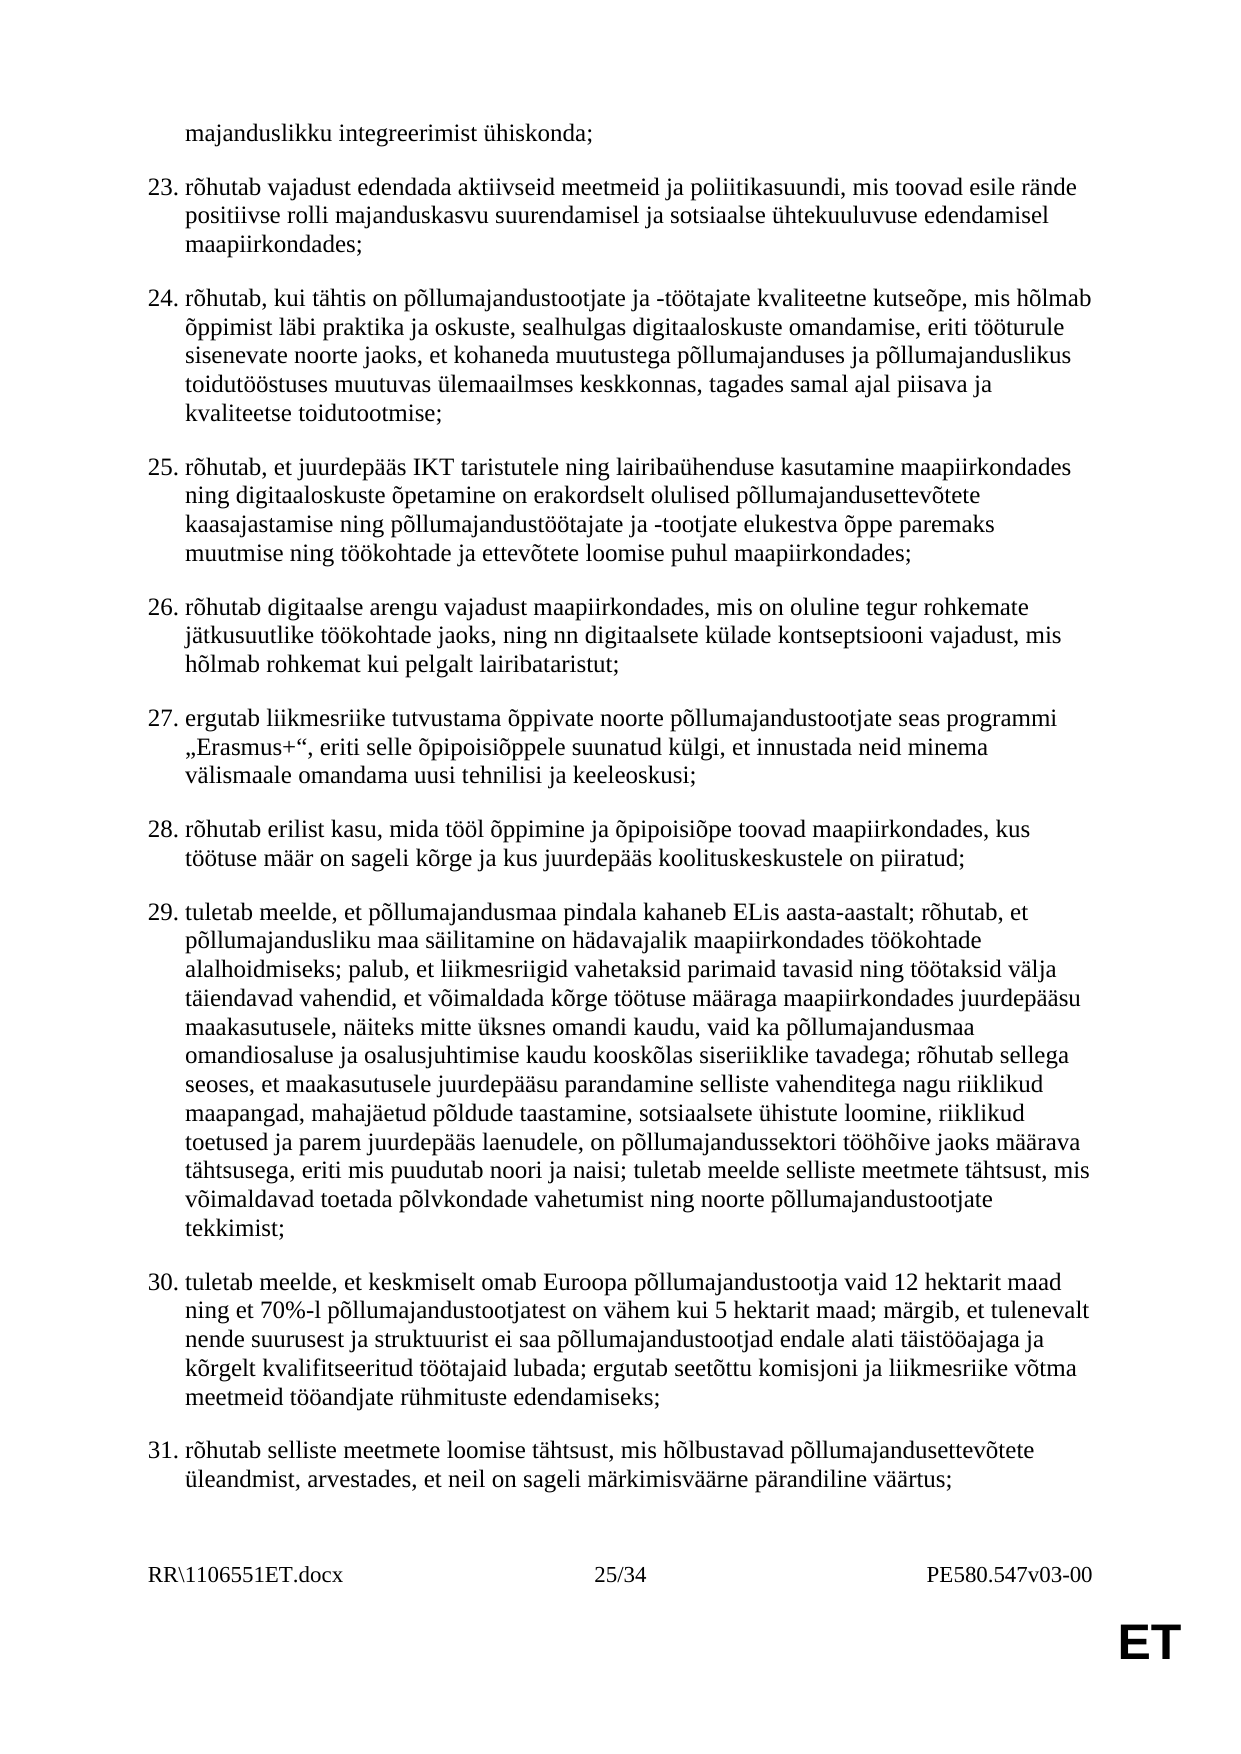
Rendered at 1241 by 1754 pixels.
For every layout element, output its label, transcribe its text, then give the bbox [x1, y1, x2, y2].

text 29. tuletab meelde, et põllumajandusmaa pindala kahaneb ELis aasta-aastalt; rõhutab, et põllumajandusliku maa säilitamine on hädavajalik maapiirkondades töökohtade alalhoidmiseks; palub, et liikmesriigid vahetaksid parimaid tavasid ning töötaksid välja täiendavad vahendid, et võimaldada kõrge töötuse määraga maapiirkondades juurdepääsu maakasutusele, näiteks mitte üksnes omandi kaudu, vaid ka põllumajandusmaa omandiosaluse ja osalusjuhtimise kaudu kooskõlas siseriiklike tavadega; rõhutab sellega seoses, et maakasutusele juurdepääsu parandamine selliste vahenditega nagu riiklikud maapangad, mahajäetud põldude taastamine, sotsiaalsete ühistute loomine, riiklikud toetused ja parem juurdepääs laenudele, on põllumajandussektori tööhõive jaoks määrava tähtsusega, eriti mis puudutab noori ja naisi; tuletab meelde selliste meetmete tähtsust, mis võimaldavad toetada põlvkondade vahetumist ning noorte põllumajandustootjate tekkimist; [148, 897, 1092, 1242]
text 24. rõhutab, kui tähtis on põllumajandustootjate ja -töötajate kvaliteetne kutseõpe, mis hõlmab õppimist läbi praktika ja oskuste, sealhulgas digitaaloskuste omandamise, eriti tööturule sisenevate noorte jaoks, et kohaneda muutustega põllumajanduses ja põllumajanduslikus toidutööstuses muutuvas ülemaailmses keskkonnas, tagades samal ajal piisava ja kvaliteetse toidutootmise; [148, 283, 1092, 427]
text 26. rõhutab digitaalse arengu vajadust maapiirkondades, mis on oluline tegur rohkemate jätkusuutlike töökohtade jaoks, ning nn digitaalsete külade kontseptsiooni vajadust, mis hõlmab rohkemat kui pelgalt lairibataristut; [148, 592, 1092, 678]
text 23. rõhutab vajadust edendada aktiivseid meetmeid ja poliitikasuundi, mis toovad esile rände positiivse rolli majanduskasvu suurendamisel ja sotsiaalse ühtekuuluvuse edendamisel maapiirkondades; [148, 172, 1092, 258]
text 30. tuletab meelde, et keskmiselt omab Euroopa põllumajandustootja vaid 12 hektarit maad ning et 70%-l põllumajandustootjatest on vähem kui 5 hektarit maad; märgib, et tulenevalt nende suurusest ja struktuurist ei saa põllumajandustootjad endale alati täistööajaga ja kõrgelt kvalifitseeritud töötajaid lubada; ergutab seetõttu komisjoni ja liikmesriike võtma meetmeid tööandjate rühmituste edendamiseks; [148, 1267, 1092, 1411]
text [148, 118, 1092, 147]
text 27. ergutab liikmesriike tutvustama õppivate noorte põllumajandustootjate seas programmi „Erasmus+“, eriti selle õpipoisiõppele suunatud külgi, et innustada neid minema välismaale omandama uusi tehnilisi ja keeleoskusi; [148, 703, 1092, 789]
text 31. rõhutab selliste meetmete loomise tähtsust, mis hõlbustavad põllumajandusettevõtete üleandmist, arvestades, et neil on sageli märkimisväärne pärandiline väärtus; [148, 1436, 1092, 1493]
text 28. rõhutab erilist kasu, mida tööl õppimine ja õpipoisiõpe toovad maapiirkondades, kus töötuse määr on sageli kõrge ja kus juurdepääs koolituskeskustele on piiratud; [148, 814, 1092, 872]
text 25. rõhutab, et juurdepääs IKT taristutele ning lairibaühenduse kasutamine maapiirkondades ning digitaaloskuste õpetamine on erakordselt olulised põllumajandusettevõtete kaasajastamise ning põllumajandustöötajate ja -tootjate elukestva õppe paremaks muutmise ning töökohtade ja ettevõtete loomise puhul maapiirkondades; [148, 452, 1092, 567]
